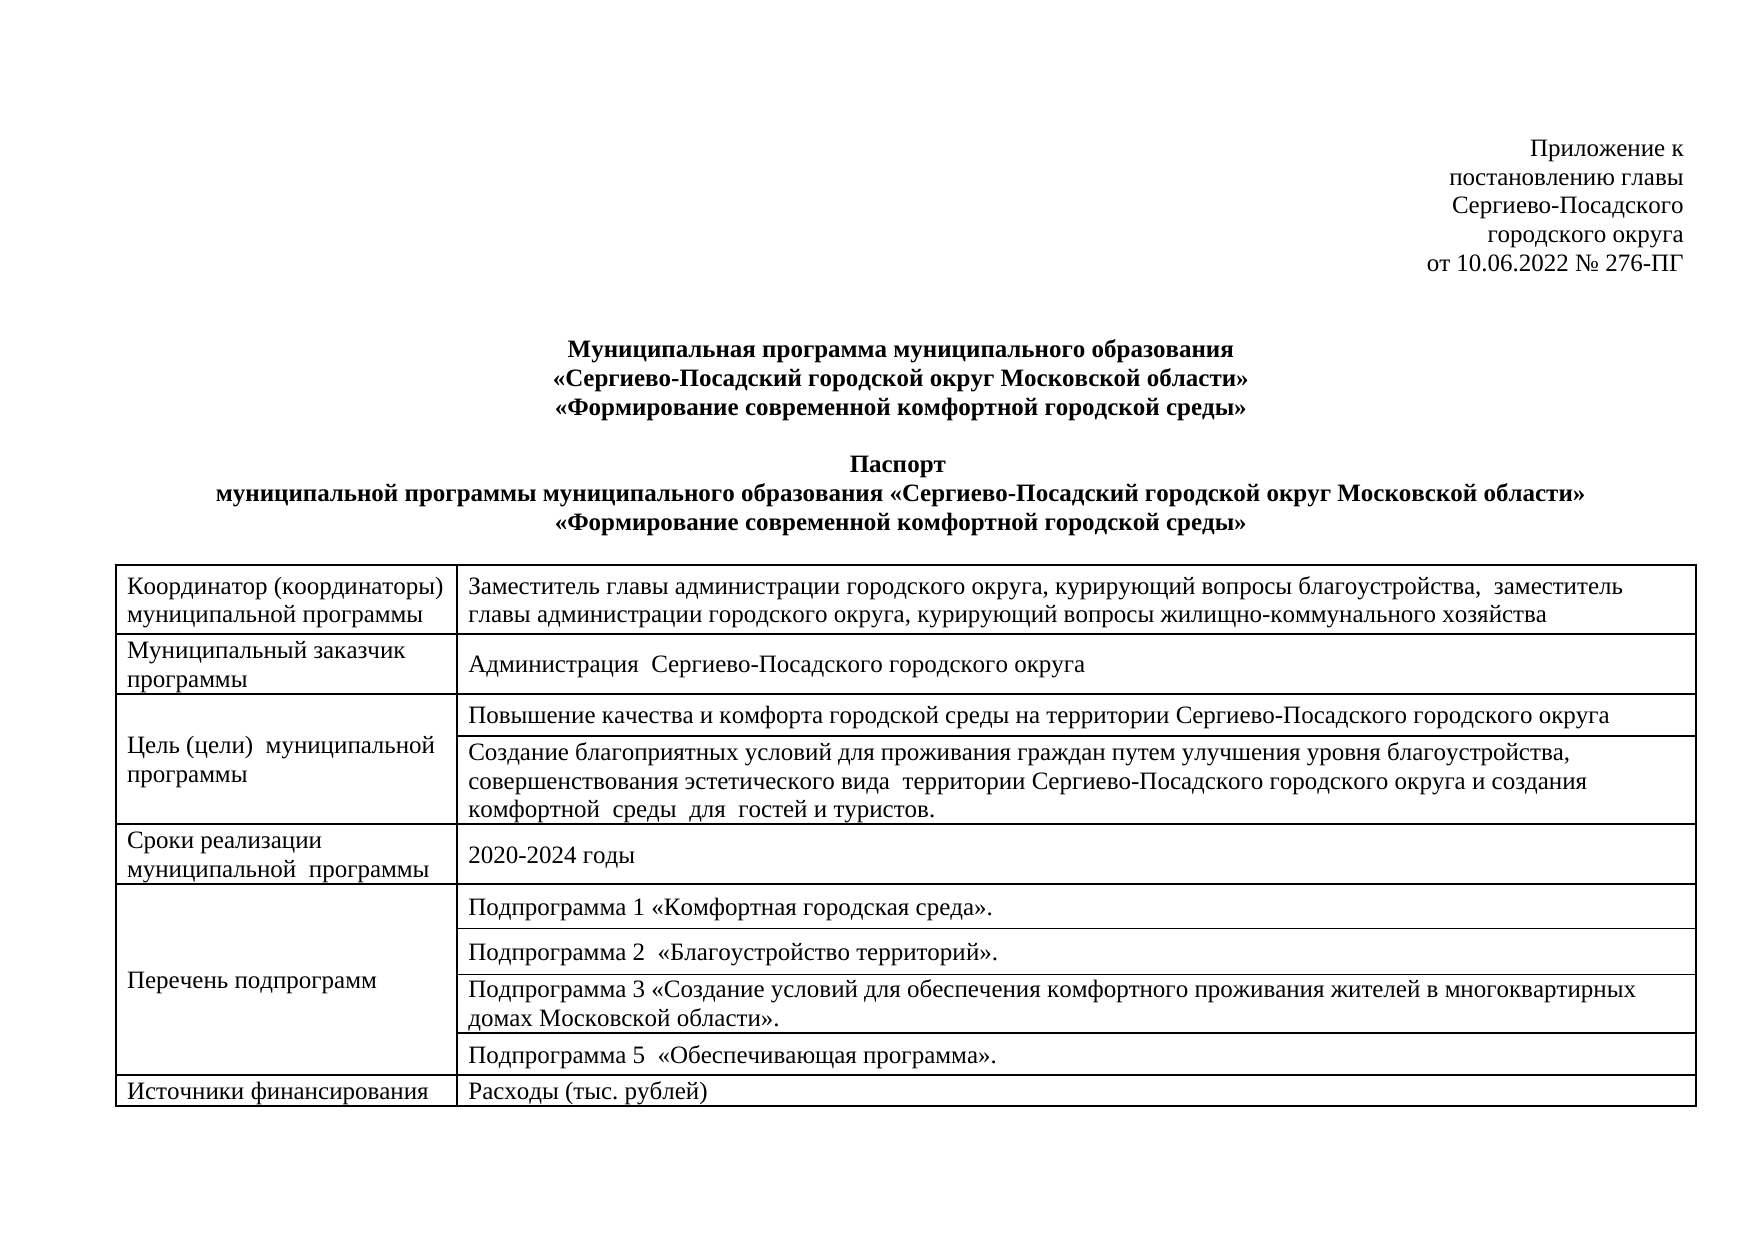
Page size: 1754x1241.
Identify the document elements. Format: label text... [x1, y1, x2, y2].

table_header Координатор (координаторы) муниципальной программы [117, 566, 456, 633]
table_cell Сроки реализации муниципальной программы [117, 825, 456, 883]
text «Сергиево-Посадский городской округ Московской области» [118, 363, 1683, 392]
text «Формирование современной комфортной городской среды» [118, 507, 1683, 535]
text от 10.06.2022 № 276-ПГ [118, 248, 1683, 277]
table_cell Создание благоприятных условий для проживания граждан путем улучшения уровня благоустройства, совершенствования эстетического вида территории Сергиево-Посадского городского округа и создания комфортной среды для гостей и туристов. [458, 737, 1695, 823]
text Паспорт муниципальной программы муниципального образования «Сергиево-Посадский городской округ Московской области» [118, 449, 1683, 507]
table_cell Расходы (тыс. рублей) [458, 1076, 1695, 1105]
text городского округа [118, 219, 1683, 248]
table_header Заместитель главы администрации городского округа, курирующий вопросы благоустройства, заместитель главы администрации городского округа, курирующий вопросы жилищно-коммунального хозяйства [458, 566, 1695, 633]
table_cell Подпрограмма 3 «Создание условий для обеспечения комфортного проживания жителей в многоквартирных домах Московской области». [458, 975, 1695, 1032]
text «Формирование современной комфортной городской среды» [118, 392, 1683, 420]
table_cell Администрация Сергиево-Посадского городского округа [458, 635, 1695, 692]
table_cell Цель (цели) муниципальной программы [117, 695, 456, 823]
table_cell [117, 1076, 456, 1105]
text Муниципальная программа муниципального образования [118, 334, 1683, 363]
table_cell Перечень подпрограмм [117, 885, 456, 1074]
table_cell Подпрограмма 2 «Благоустройство территорий». [458, 929, 1695, 973]
text Приложение к [118, 133, 1683, 162]
table_cell 2020-2024 годы [458, 825, 1695, 883]
table_cell Подпрограмма 5 «Обеспечивающая программа». [458, 1034, 1695, 1074]
table_cell Подпрограмма 1 «Комфортная городская среда». [458, 885, 1695, 928]
table_cell Муниципальный заказчик программы [117, 635, 456, 692]
table_cell Повышение качества и комфорта городской среды на территории Сергиево-Посадского городского округа [458, 695, 1695, 735]
text постановлению главы [118, 162, 1683, 190]
text Сергиево-Посадского [118, 190, 1683, 219]
